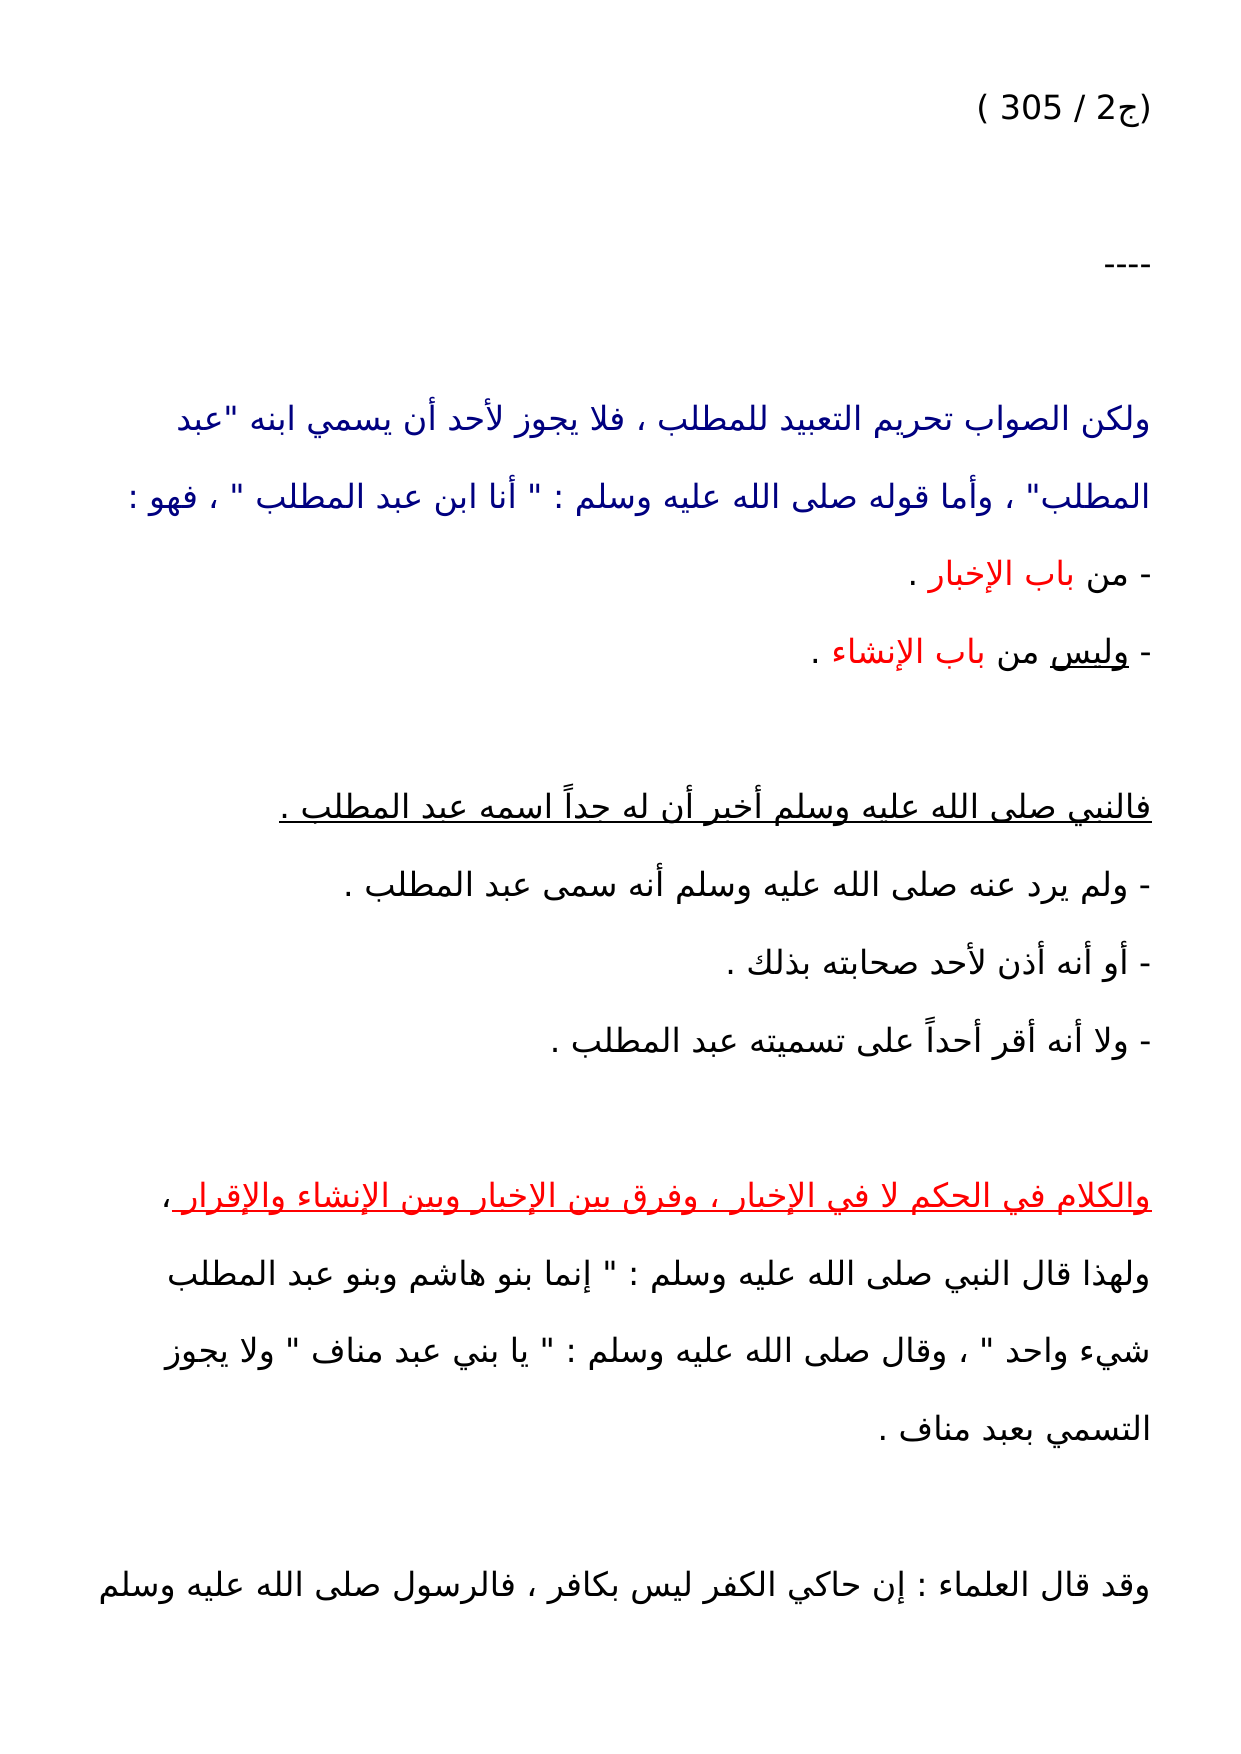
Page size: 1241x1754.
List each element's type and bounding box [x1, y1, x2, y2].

text [89, 89, 1152, 1604]
